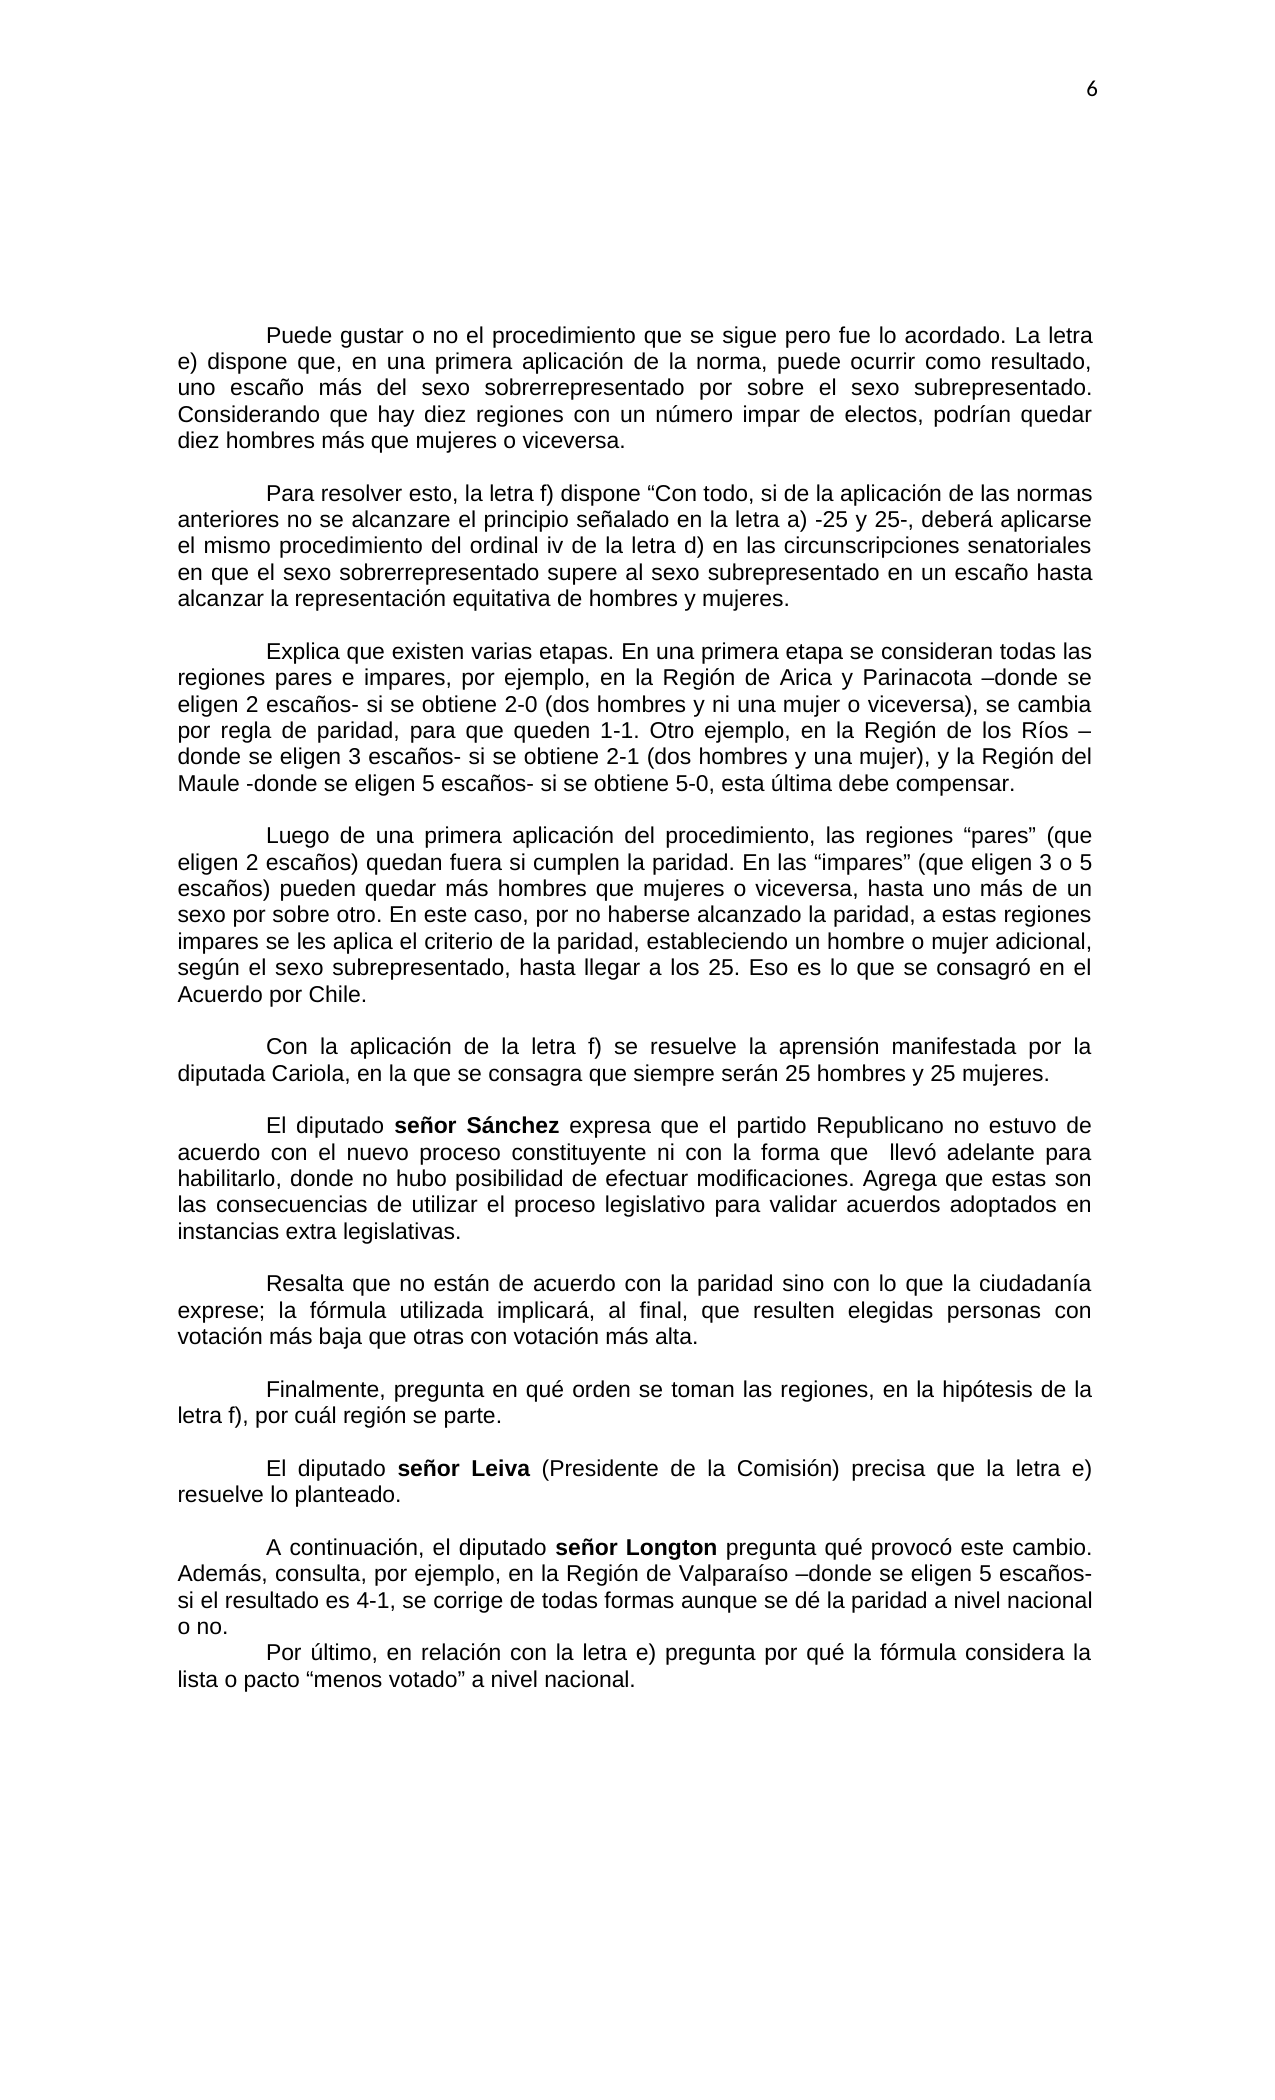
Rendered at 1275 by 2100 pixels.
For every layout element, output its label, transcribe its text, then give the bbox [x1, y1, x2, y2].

text Resalta que no están de acuerdo con la paridad sino con lo que la ciudadanía exprese; la fórmula utilizada implicará, al final, que resulten elegidas personas con votación más baja que otras con votación más alta. [177, 1270, 1093, 1349]
text Finalmente, pregunta en qué orden se toman las regiones, en la hipótesis de la letra f), por cuál región se parte. [177, 1376, 1093, 1428]
text Explica que existen varias etapas. En una primera etapa se consideran todas las regiones pares e impares, por ejemplo, en la Región de Arica y Parinacota –donde se eligen 2 escaños- si se obtiene 2-0 (dos hombres y ni una mujer o viceversa), se cambia por regla de paridad, para que queden 1-1. Otro ejemplo, en la Región de los Ríos –donde se eligen 3 escaños- si se obtiene 2-1 (dos hombres y una mujer), y la Región del Maule -donde se eligen 5 escaños- si se obtiene 5-0, esta última debe compensar. [177, 638, 1093, 796]
text El diputado señor Leiva (Presidente de la Comisión) precisa que la letra e) resuelve lo planteado. [177, 1455, 1093, 1508]
text A continuación, el diputado señor Longton pregunta qué provocó este cambio. Además, consulta, por ejemplo, en la Región de Valparaíso –donde se eligen 5 escaños- si el resultado es 4-1, se corrige de todas formas aunque se dé la paridad a nivel nacional o no. [177, 1534, 1093, 1639]
text Puede gustar o no el procedimiento que se sigue pero fue lo acordado. La letra e) dispone que, en una primera aplicación de la norma, puede ocurrir como resultado, uno escaño más del sexo sobrerrepresentado por sobre el sexo subrepresentado. Considerando que hay diez regiones con un número impar de electos, podrían quedar diez hombres más que mujeres o viceversa. [177, 322, 1093, 453]
text Con la aplicación de la letra f) se resuelve la aprensión manifestada por la diputada Cariola, en la que se consagra que siempre serán 25 hombres y 25 mujeres. [177, 1033, 1093, 1086]
text Luego de una primera aplicación del procedimiento, las regiones “pares” (que eligen 2 escaños) quedan fuera si cumplen la paridad. En las “impares” (que eligen 3 o 5 escaños) pueden quedar más hombres que mujeres o viceversa, hasta uno más de un sexo por sobre otro. En este caso, por no haberse alcanzado la paridad, a estas regiones impares se les aplica el criterio de la paridad, estableciendo un hombre o mujer adicional, según el sexo subrepresentado, hasta llegar a los 25. Eso es lo que se consagró en el Acuerdo por Chile. [177, 822, 1093, 1007]
text El diputado señor Sánchez expresa que el partido Republicano no estuvo de acuerdo con el nuevo proceso constituyente ni con la forma que llevó adelante para habilitarlo, donde no hubo posibilidad de efectuar modificaciones. Agrega que estas son las consecuencias de utilizar el proceso legislativo para validar acuerdos adoptados en instancias extra legislativas. [177, 1112, 1093, 1244]
text Por último, en relación con la letra e) pregunta por qué la fórmula considera la lista o pacto “menos votado” a nivel nacional. [177, 1639, 1093, 1692]
text Para resolver esto, la letra f) dispone “Con todo, si de la aplicación de las normas anteriores no se alcanzare el principio señalado en la letra a) -25 y 25-, deberá aplicarse el mismo procedimiento del ordinal iv de la letra d) en las circunscripciones senatoriales en que el sexo sobrerrepresentado supere al sexo subrepresentado en un escaño hasta alcanzar la representación equitativa de hombres y mujeres. [177, 480, 1093, 612]
